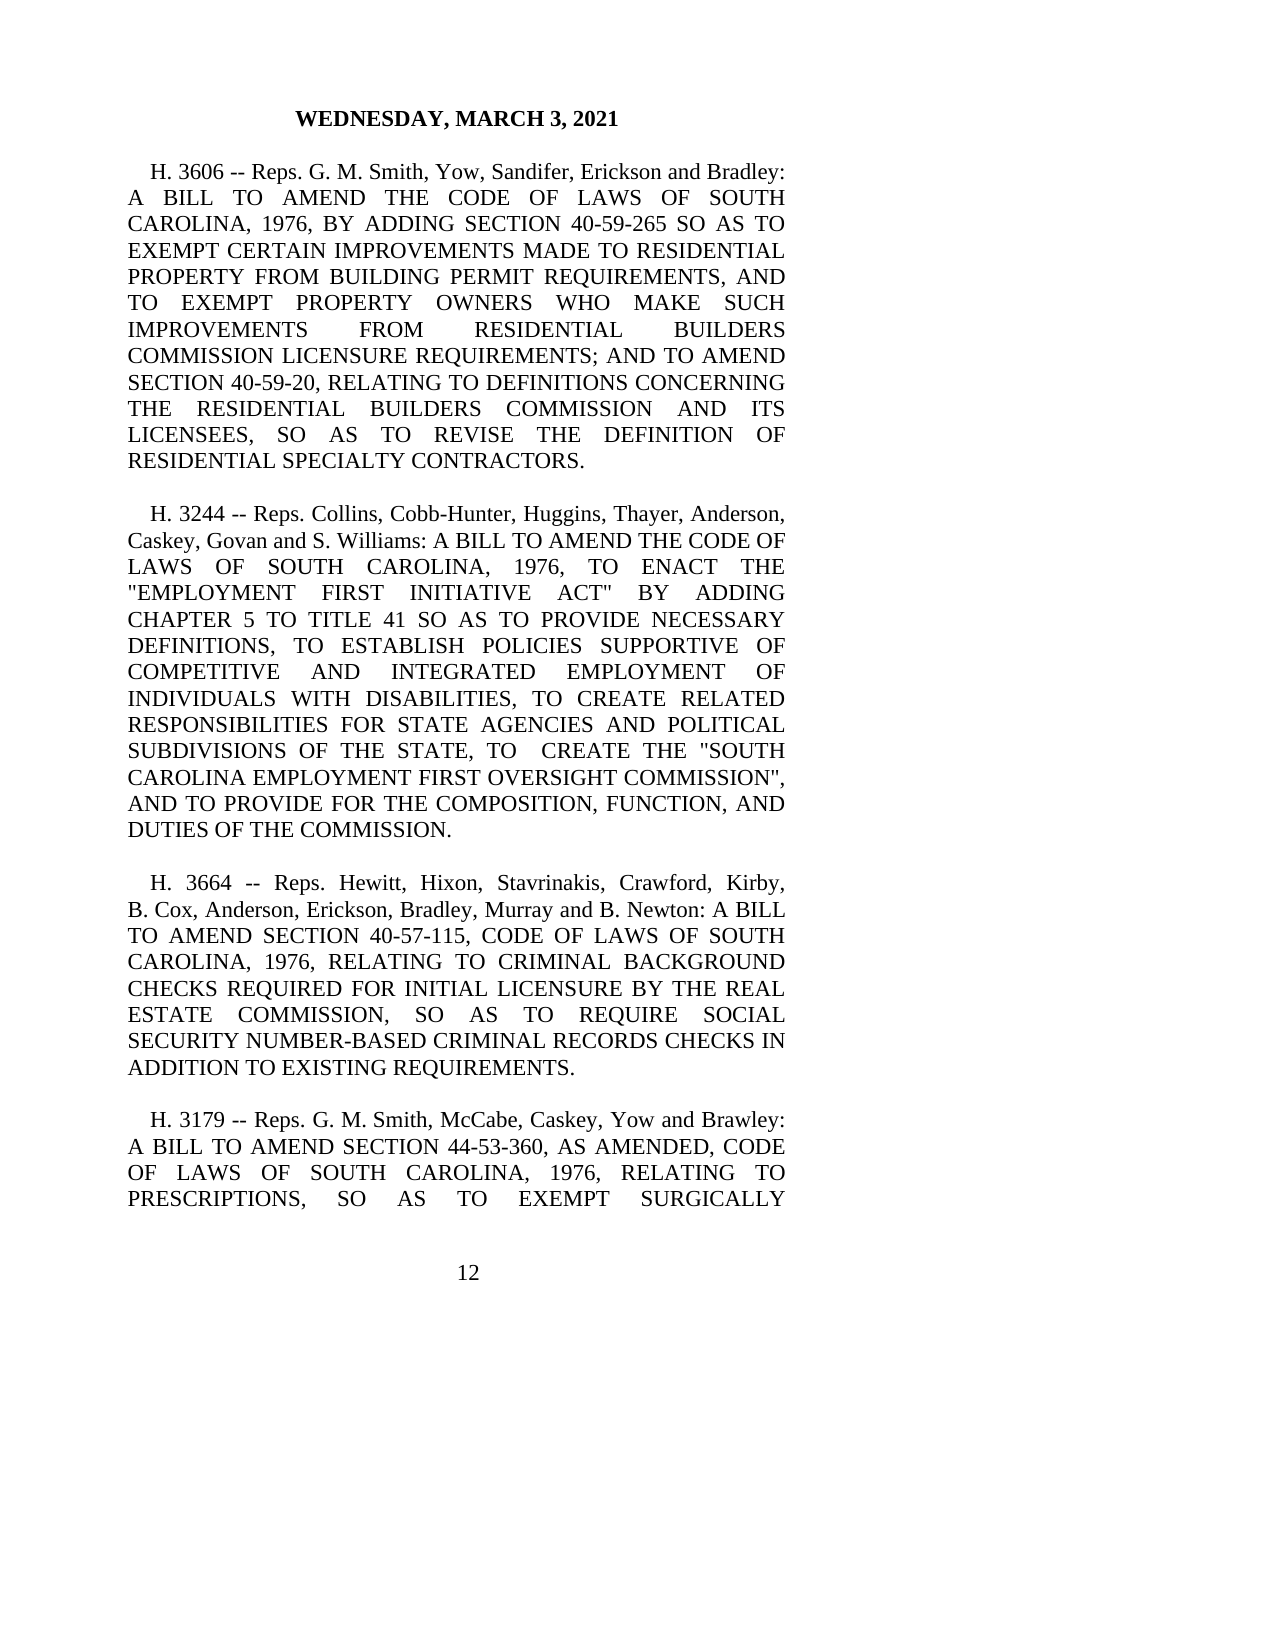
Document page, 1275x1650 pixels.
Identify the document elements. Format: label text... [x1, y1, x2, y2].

text H. 3606 -- Reps. G. M. Smith, Yow, Sandifer, Erickson and Bradley: A BILL TO AMEND THE CODE OF LAWS OF SOUTH CAROLINA, 1976, BY ADDING SECTION 40-59-265 SO AS TO EXEMPT CERTAIN IMPROVEMENTS MADE TO RESIDENTIAL PROPERTY FROM BUILDING PERMIT REQUIREMENTS, AND TO EXEMPT PROPERTY OWNERS WHO MAKE SUCH IMPROVEMENTS FROM RESIDENTIAL BUILDERS COMMISSION LICENSURE REQUIREMENTS; AND TO AMEND SECTION 40-59-20, RELATING TO DEFINITIONS CONCERNING THE RESIDENTIAL BUILDERS COMMISSION AND ITS LICENSEES, SO AS TO REVISE THE DEFINITION OF RESIDENTIAL SPECIALTY CONTRACTORS. [127, 158, 786, 474]
text H. 3244 -- Reps. Collins, Cobb-Hunter, Huggins, Thayer, Anderson, Caskey, Govan and S. Williams: A BILL TO AMEND THE CODE OF LAWS OF SOUTH CAROLINA, 1976, TO ENACT THE "EMPLOYMENT FIRST INITIATIVE ACT" BY ADDING CHAPTER 5 TO TITLE 41 SO AS TO PROVIDE NECESSARY DEFINITIONS, TO ESTABLISH POLICIES SUPPORTIVE OF COMPETITIVE AND INTEGRATED EMPLOYMENT OF INDIVIDUALS WITH DISABILITIES, TO CREATE RELATED RESPONSIBILITIES FOR STATE AGENCIES AND POLITICAL SUBDIVISIONS OF THE STATE, TO CREATE THE "SOUTH CAROLINA EMPLOYMENT FIRST OVERSIGHT COMMISSION", AND TO PROVIDE FOR THE COMPOSITION, FUNCTION, AND DUTIES OF THE COMMISSION. [127, 500, 786, 843]
text H. 3664 -- Reps. Hewitt, Hixon, Stavrinakis, Crawford, Kirby, B. Cox, Anderson, Erickson, Bradley, Murray and B. Newton: A BILL TO AMEND SECTION 40-57-115, CODE OF LAWS OF SOUTH CAROLINA, 1976, RELATING TO CRIMINAL BACKGROUND CHECKS REQUIRED FOR INITIAL LICENSURE BY THE REAL ESTATE COMMISSION, SO AS TO REQUIRE SOCIAL SECURITY NUMBER-BASED CRIMINAL RECORDS CHECKS IN ADDITION TO EXISTING REQUIREMENTS. [127, 869, 786, 1080]
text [127, 1106, 786, 1212]
